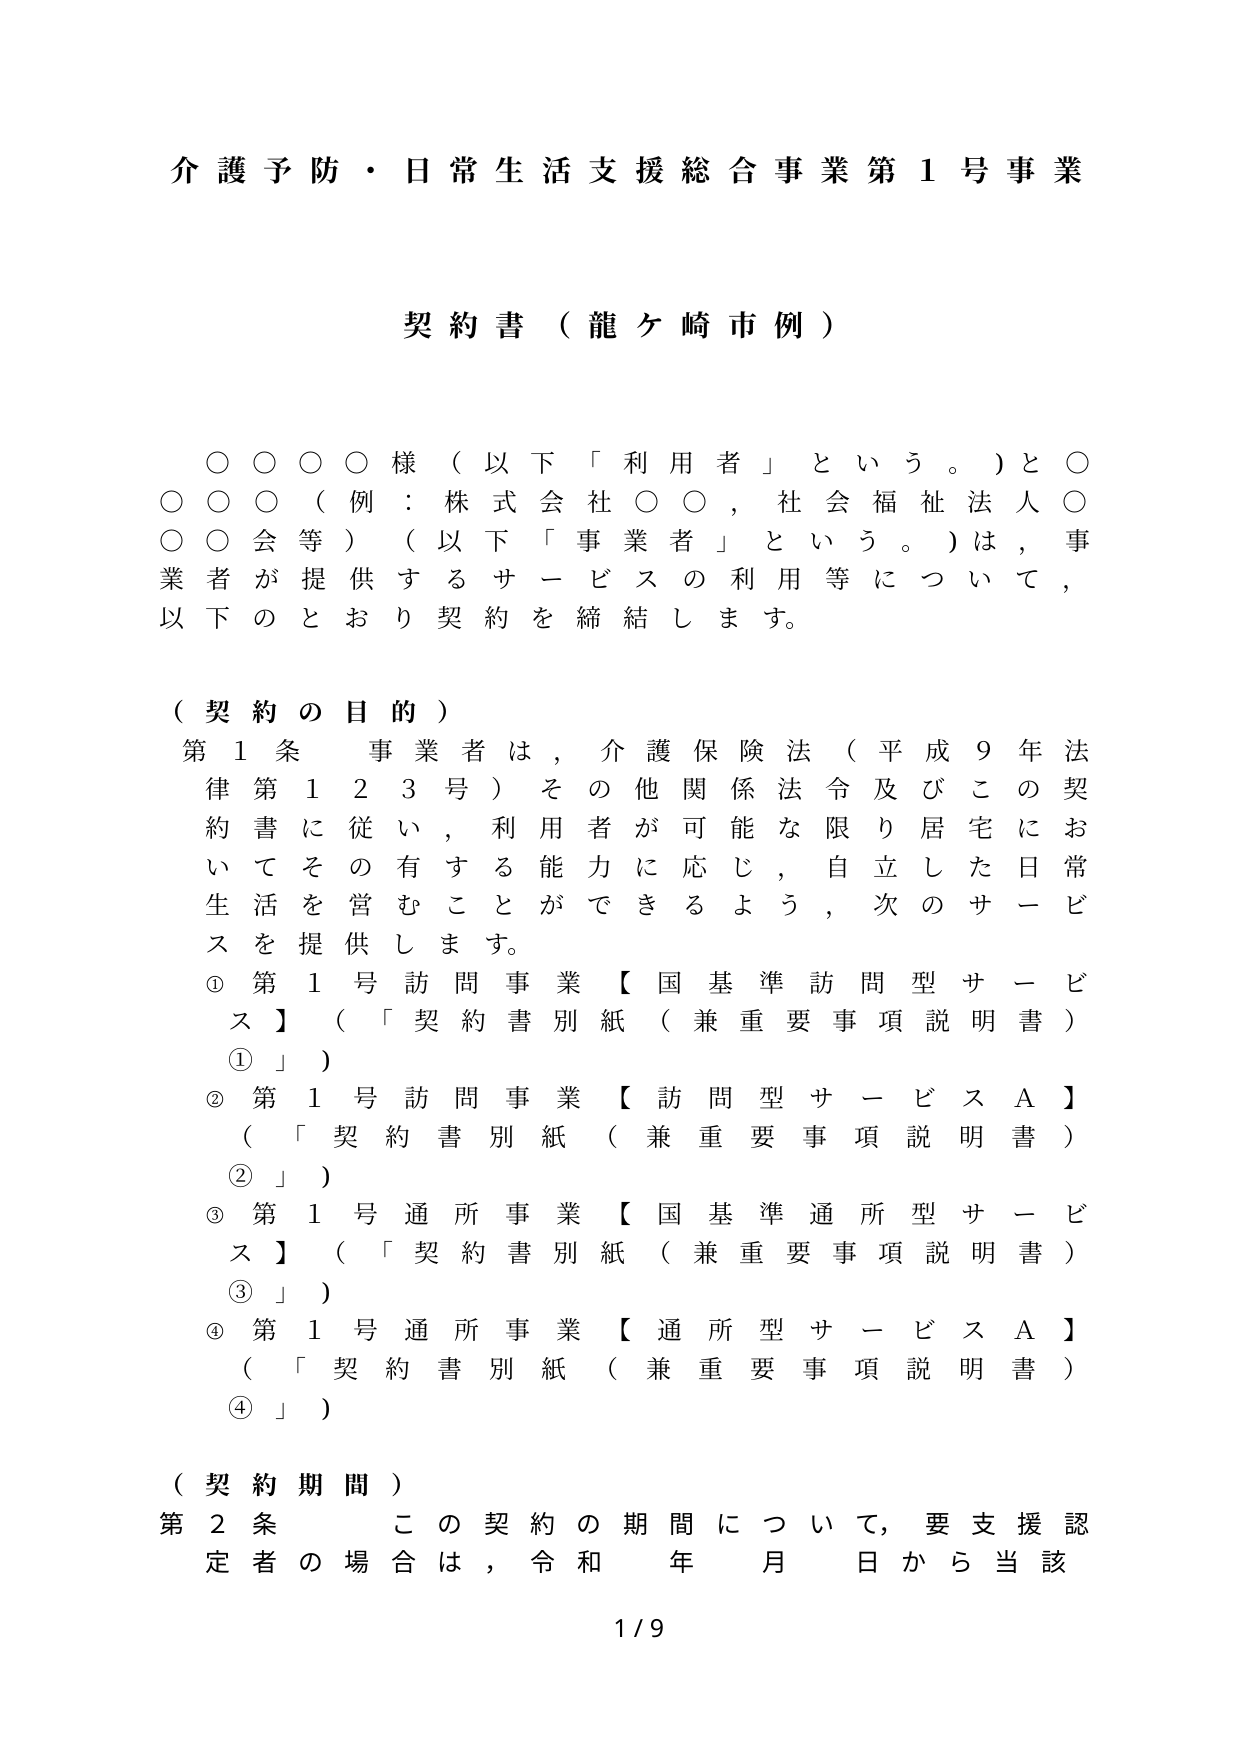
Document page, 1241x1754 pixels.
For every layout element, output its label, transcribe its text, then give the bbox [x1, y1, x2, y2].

list 第１号訪問事業【訪問型サービスＡ】 （「契約書別紙（兼重要事項説明書）②」) [184, 1078, 1111, 1194]
text （契約期間） [159, 1464, 1111, 1503]
text 介護予防・日常生活支援総合事業第１号事業契約書（龍ケ崎市例） [159, 130, 1111, 362]
list 第１号訪問事業【国基準訪問型サービス】（「契約書別紙（兼重要事項説明書）①」) [184, 962, 1111, 1078]
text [159, 1503, 1111, 1580]
text 第１条 事業者は，介護保険法（平成９年法律第１２３号）その他関係法令及びこの契約書に従い，利用者が可能な限り居宅においてその有する能力に応じ，自立した日常生活を営むことができるよう，次のサービスを提供します。 [159, 730, 1111, 962]
list 第１号通所事業【通所型サービスＡ】（「契約書別紙（兼重要事項説明書）④」) [184, 1310, 1111, 1426]
text （契約の目的） [159, 691, 1111, 730]
text ○○○○様（以下「利用者」という。)と○○○○（例：株式会社○○，社会福祉法人○○○会等）（以下「事業者」という。) は，事業者が提供するサービスの利用等について，以下のとおり契約を締結します。 [159, 443, 1111, 636]
list 第１号通所事業【国基準通所型サービス】（「契約書別紙（兼重要事項説明書）③」) [184, 1194, 1111, 1310]
